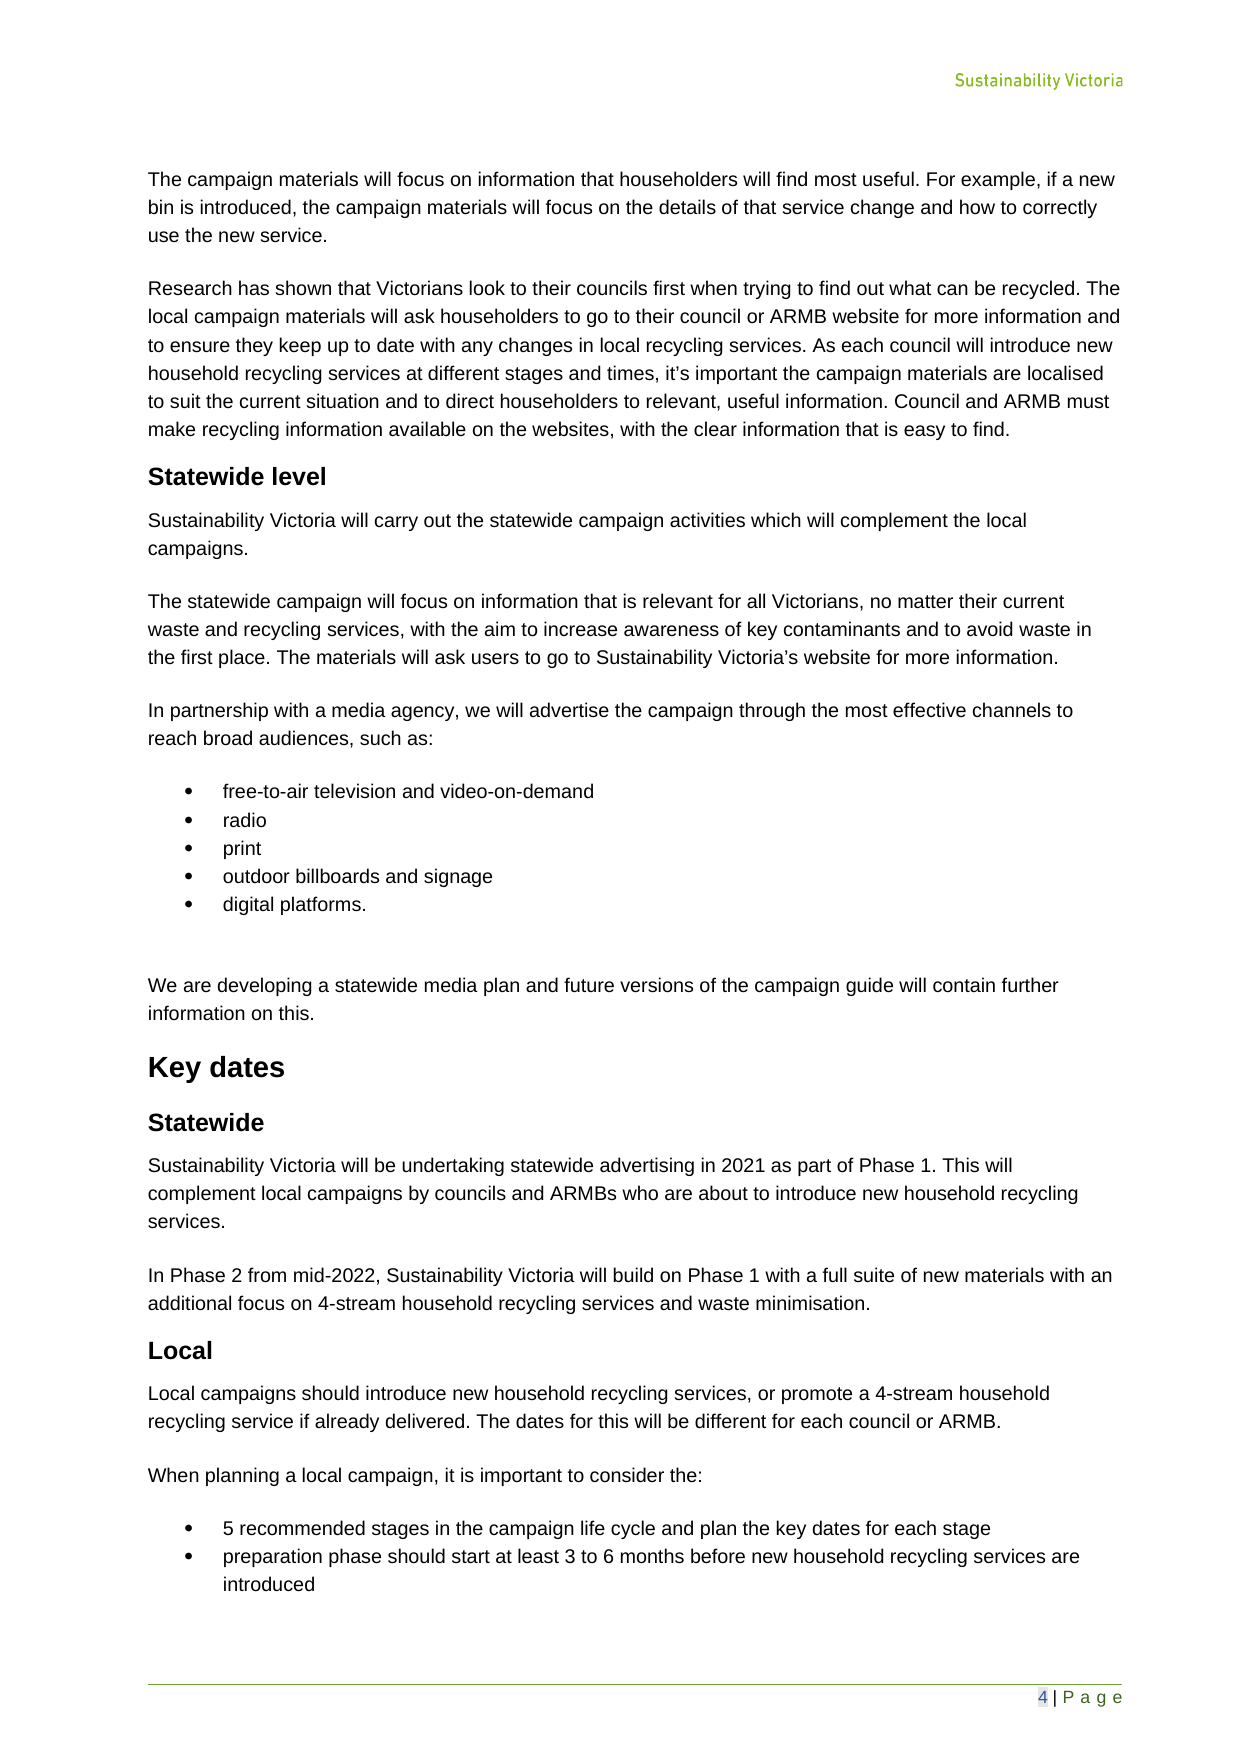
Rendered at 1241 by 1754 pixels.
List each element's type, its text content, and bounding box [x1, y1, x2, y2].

list print [185, 831, 1122, 859]
list digital platforms. [185, 887, 1122, 916]
subtitle Local [148, 1339, 1122, 1364]
text Sustainability Victoria will carry out the statewide campaign activities which will complement the local campaigns. [148, 503, 1122, 559]
text In Phase 2 from mid-2022, Sustainability Victoria will build on Phase 1 with a full suite of new materials with an additional focus on 4-stream household recycling services and waste minimisation. [148, 1258, 1122, 1314]
text When planning a local campaign, it is important to consider the: [148, 1458, 1122, 1486]
text In partnership with a media agency, we will advertise the campaign through the most effective channels to reach broad audiences, such as: [148, 694, 1122, 750]
list preparation phase should start at least 3 to 6 months before new household recycling services are introduced [185, 1539, 1122, 1596]
list free-to-air television and video-on-demand [185, 775, 1122, 803]
text The campaign materials will focus on information that householders will find most useful. For example, if a new bin is introduced, the campaign materials will focus on the details of that service change and how to correctly use the new service. [148, 162, 1122, 247]
list 5 recommended stages in the campaign life cycle and plan the key dates for each stage [185, 1511, 1122, 1539]
subtitle Statewide [148, 1111, 1122, 1136]
list radio [185, 803, 1122, 831]
text Research has shown that Victorians look to their councils first when trying to find out what can be recycled. The local campaign materials will ask householders to go to their council or ARMB website for more information and to ensure they keep up to date with any changes in local recycling services. As each council will introduce new household recycling services at different stages and times, it’s important the campaign materials are localised to suit the current situation and to direct householders to relevant, useful information. Council and ARMB must make recycling information available on the websites, with the clear information that is easy to find. [148, 272, 1122, 441]
picture [955, 73, 1123, 90]
text Local campaigns should introduce new household recycling services, or promote a 4-stream household recycling service if already delivered. The dates for this will be different for each council or ARMB. [148, 1377, 1122, 1433]
text Sustainability Victoria will be undertaking statewide advertising in 2021 as part of Phase 1. This will complement local campaigns by councils and ARMBs who are about to introduce new household recycling services. [148, 1149, 1122, 1233]
subtitle Key dates [148, 1050, 1122, 1083]
list outdoor billboards and signage [185, 859, 1122, 887]
text The statewide campaign will focus on information that is relevant for all Victorians, no matter their current waste and recycling services, with the aim to increase awareness of key contaminants and to avoid waste in the first place. The materials will ask users to go to Sustainability Victoria’s website for more information. [148, 584, 1122, 669]
text We are developing a statewide media plan and future versions of the campaign guide will contain further information on this. [148, 941, 1122, 1025]
subtitle Statewide level [148, 466, 1122, 491]
